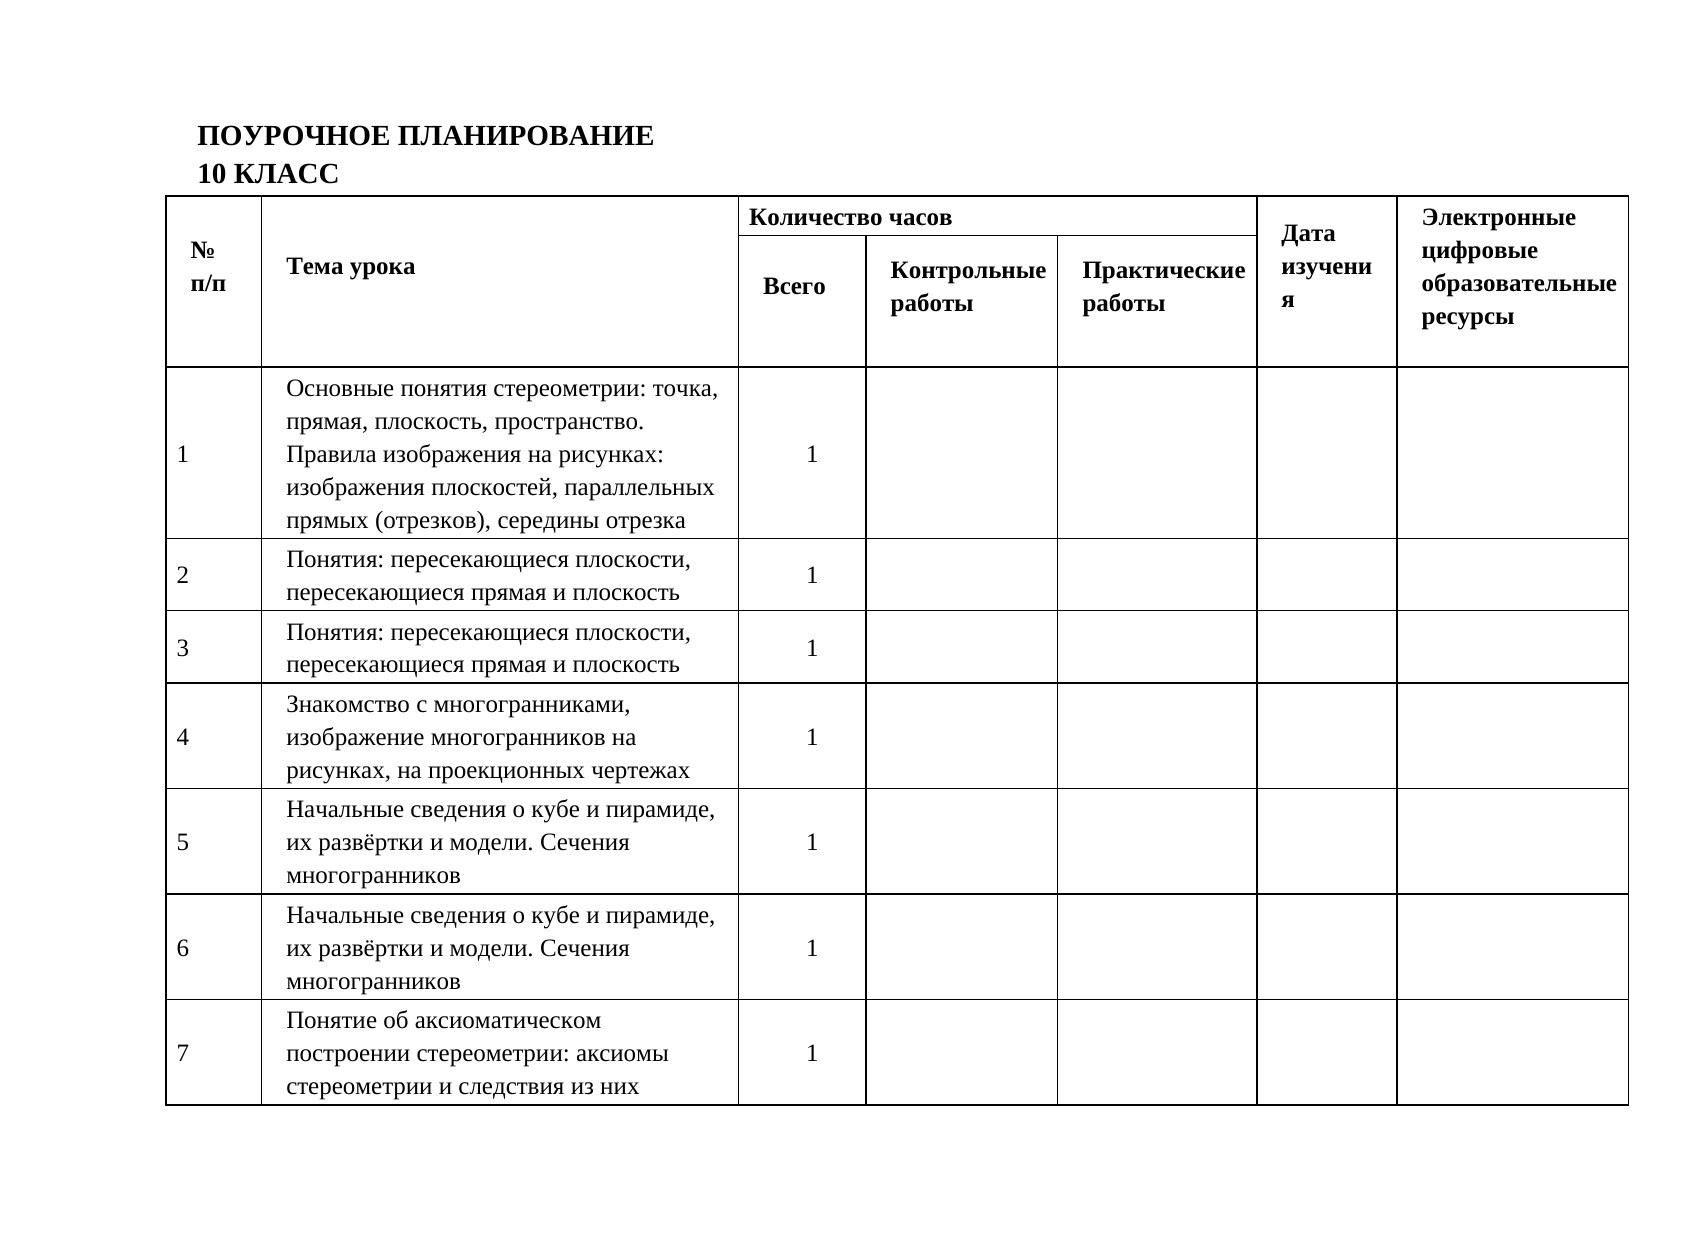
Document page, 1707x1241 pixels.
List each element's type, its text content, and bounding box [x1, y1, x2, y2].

table_cell [1058, 539, 1256, 610]
table_cell [1258, 684, 1396, 788]
table_cell 2 [167, 539, 261, 610]
text 10 КЛАСС [190, 157, 1618, 190]
table_cell 5 [167, 789, 261, 893]
table_cell [1398, 684, 1628, 788]
table_cell [1398, 611, 1628, 682]
table_cell [867, 789, 1057, 893]
table_cell [1058, 895, 1256, 998]
table_cell 7 [167, 1000, 261, 1104]
table_cell Контрольные работы [867, 236, 1057, 366]
table_cell [867, 539, 1057, 610]
table_header № п/п [167, 197, 261, 366]
table_header Тема урока [262, 197, 738, 366]
table_cell 1 [739, 368, 865, 537]
table_cell [1058, 368, 1256, 537]
table_cell Начальные сведения о кубе и пирамиде, их развёртки и модели. Сечения многогранников [262, 895, 738, 998]
table_cell [867, 1000, 1057, 1104]
table_cell Основные понятия стереометрии: точка, прямая, плоскость, пространство. Правила изображения на рисунках: изображения плоскостей, параллельных прямых (отрезков), середины отрезка [262, 368, 738, 537]
table_cell [1398, 1000, 1628, 1104]
table_cell 1 [167, 368, 261, 537]
table_cell [867, 895, 1057, 998]
table_cell 1 [739, 1000, 865, 1104]
table_header Дата изучения [1258, 197, 1396, 366]
table_header Количество часов [739, 197, 1256, 234]
table_cell [1398, 789, 1628, 893]
table_cell Начальные сведения о кубе и пирамиде, их развёртки и модели. Сечения многогранников [262, 789, 738, 893]
table_cell [867, 368, 1057, 537]
table_cell Понятия: пересекающиеся плоскости, пересекающиеся прямая и плоскость [262, 539, 738, 610]
table_cell [1258, 611, 1396, 682]
table_cell [1058, 1000, 1256, 1104]
table_cell 1 [739, 539, 865, 610]
table_cell [1258, 895, 1396, 998]
table_cell [1398, 368, 1628, 537]
table_cell Всего [739, 236, 865, 366]
table_cell Практические работы [1058, 236, 1256, 366]
text ПОУРОЧНОЕ ПЛАНИРОВАНИЕ [190, 118, 1618, 152]
table_cell [1058, 611, 1256, 682]
table_cell [1058, 684, 1256, 788]
table_cell 1 [739, 611, 865, 682]
table_header Электронные цифровые образовательные ресурсы [1398, 197, 1628, 366]
table_cell [867, 611, 1057, 682]
table_cell 1 [739, 895, 865, 998]
table_cell 1 [739, 684, 865, 788]
table_cell [1258, 368, 1396, 537]
table_cell Знакомство с многогранниками, изображение многогранников на рисунках, на проекционных чертежах [262, 684, 738, 788]
table_cell [1398, 895, 1628, 998]
table_cell [1058, 789, 1256, 893]
table_cell Понятия: пересекающиеся плоскости, пересекающиеся прямая и плоскость [262, 611, 738, 682]
table_cell 6 [167, 895, 261, 998]
table_cell 3 [167, 611, 261, 682]
table_cell [1258, 539, 1396, 610]
table_cell 1 [739, 789, 865, 893]
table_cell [262, 1000, 738, 1104]
table_cell 4 [167, 684, 261, 788]
table_cell [1258, 1000, 1396, 1104]
table_cell [1258, 789, 1396, 893]
table_cell [1398, 539, 1628, 610]
table_cell [867, 684, 1057, 788]
